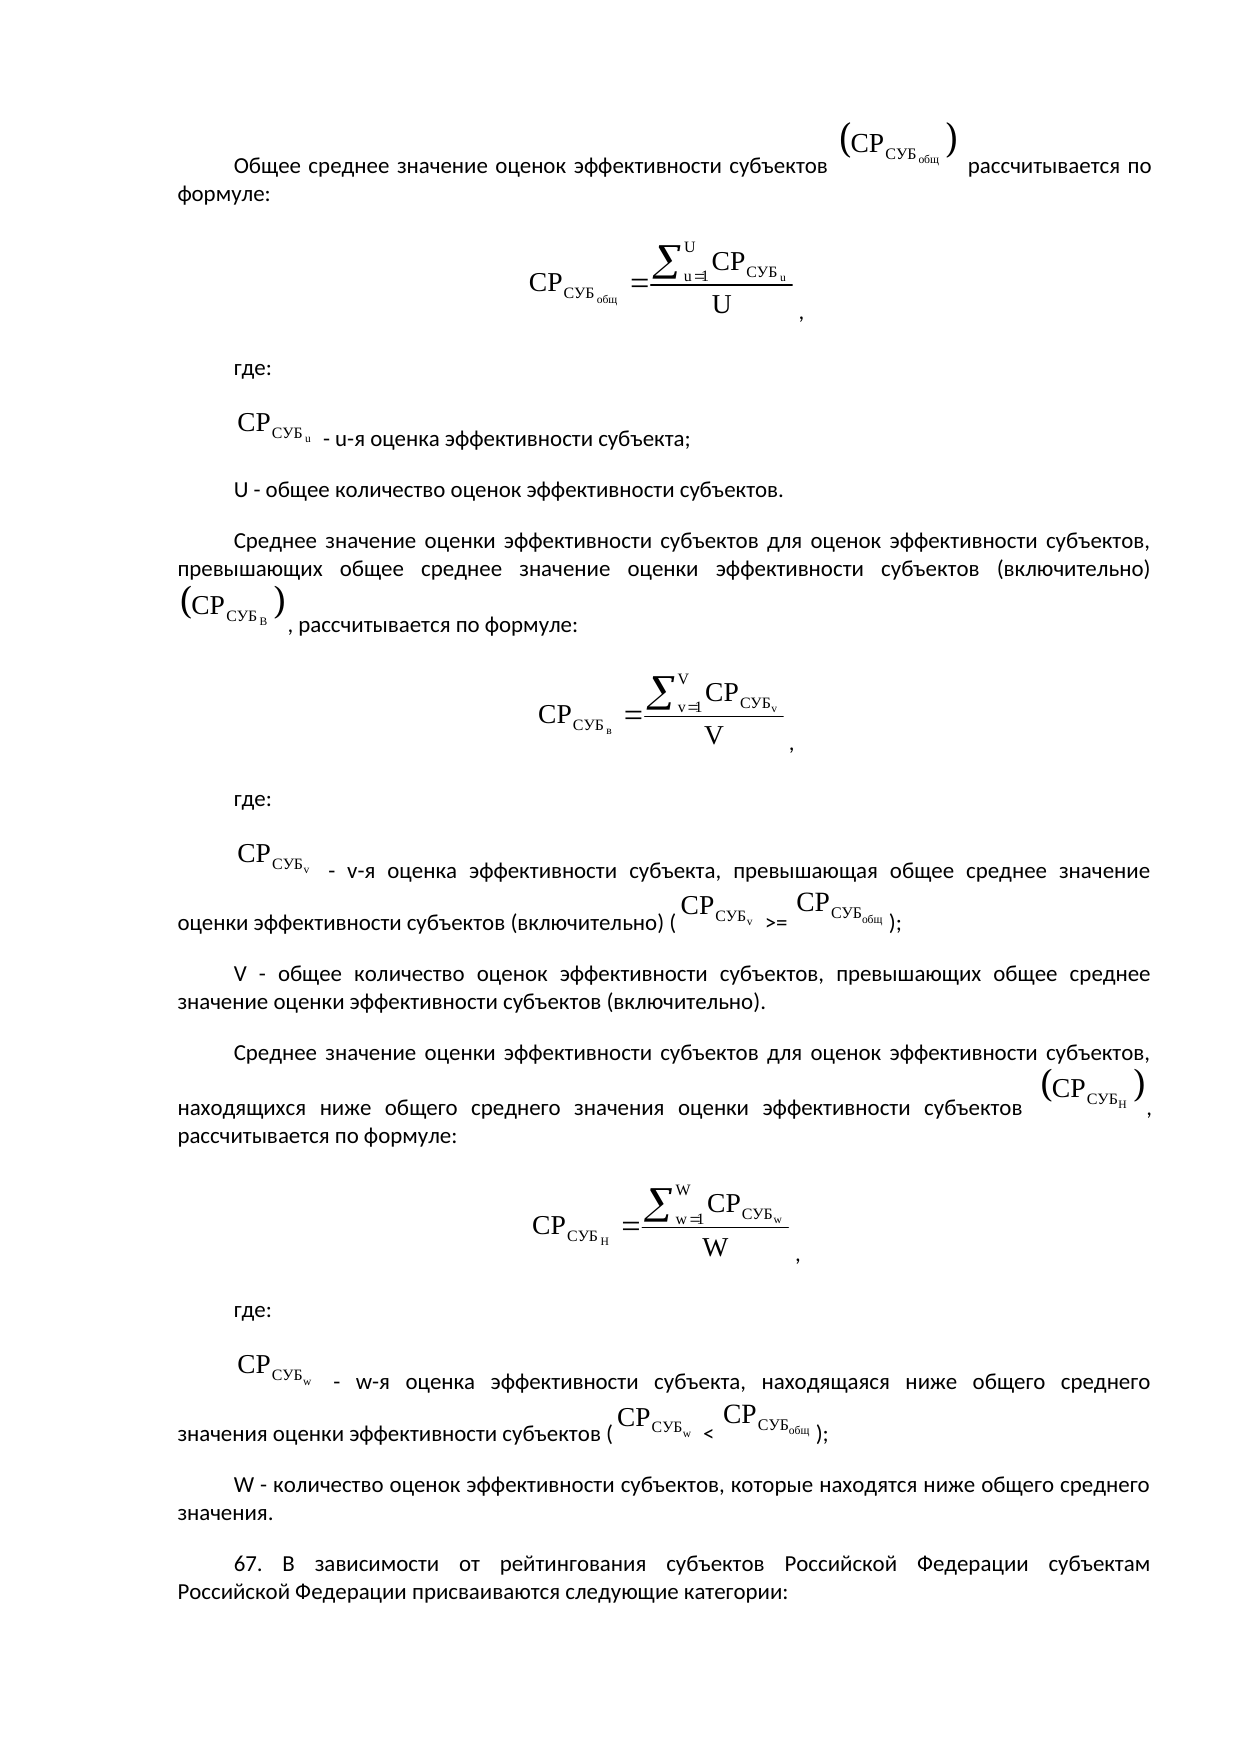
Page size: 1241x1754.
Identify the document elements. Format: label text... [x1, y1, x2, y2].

text - w-я оценка эффективности субъекта, находящаяся ниже общего среднего значения оценки эффективности субъектов ( < ); [177, 1347, 1152, 1447]
text Среднее значение оценки эффективности субъектов для оценок эффективности субъектов, превышающих общее среднее значение оценки эффективности субъектов (включительно) , рассчитывается по формуле: [177, 526, 1152, 638]
text U - общее количество оценок эффективности субъектов. [177, 476, 1152, 503]
text - v-я оценка эффективности субъекта, превышающая общее среднее значение оценки эффективности субъектов (включительно) ( >= ); [177, 835, 1152, 936]
text , [177, 235, 1152, 325]
text W - количество оценок эффективности субъектов, которые находятся ниже общего среднего значения. [177, 1470, 1152, 1526]
text Общее среднее значение оценок эффективности субъектов рассчитывается по формуле: [177, 118, 1152, 207]
text где: [177, 1296, 1152, 1324]
text , [177, 666, 1152, 756]
text Среднее значение оценки эффективности субъектов для оценок эффективности субъектов, находящихся ниже общего среднего значения оценки эффективности субъектов , рассчитывается по формуле: [177, 1038, 1152, 1149]
text где: [177, 784, 1152, 812]
text 67. В зависимости от рейтингования субъектов Российской Федерации субъектам Российской Федерации присваиваются следующие категории: [177, 1549, 1152, 1605]
text V - общее количество оценок эффективности субъектов, превышающих общее среднее значение оценки эффективности субъектов (включительно). [177, 959, 1152, 1015]
text , [177, 1178, 1152, 1268]
text - u-я оценка эффективности субъекта; [177, 404, 1152, 453]
text где: [177, 353, 1152, 381]
